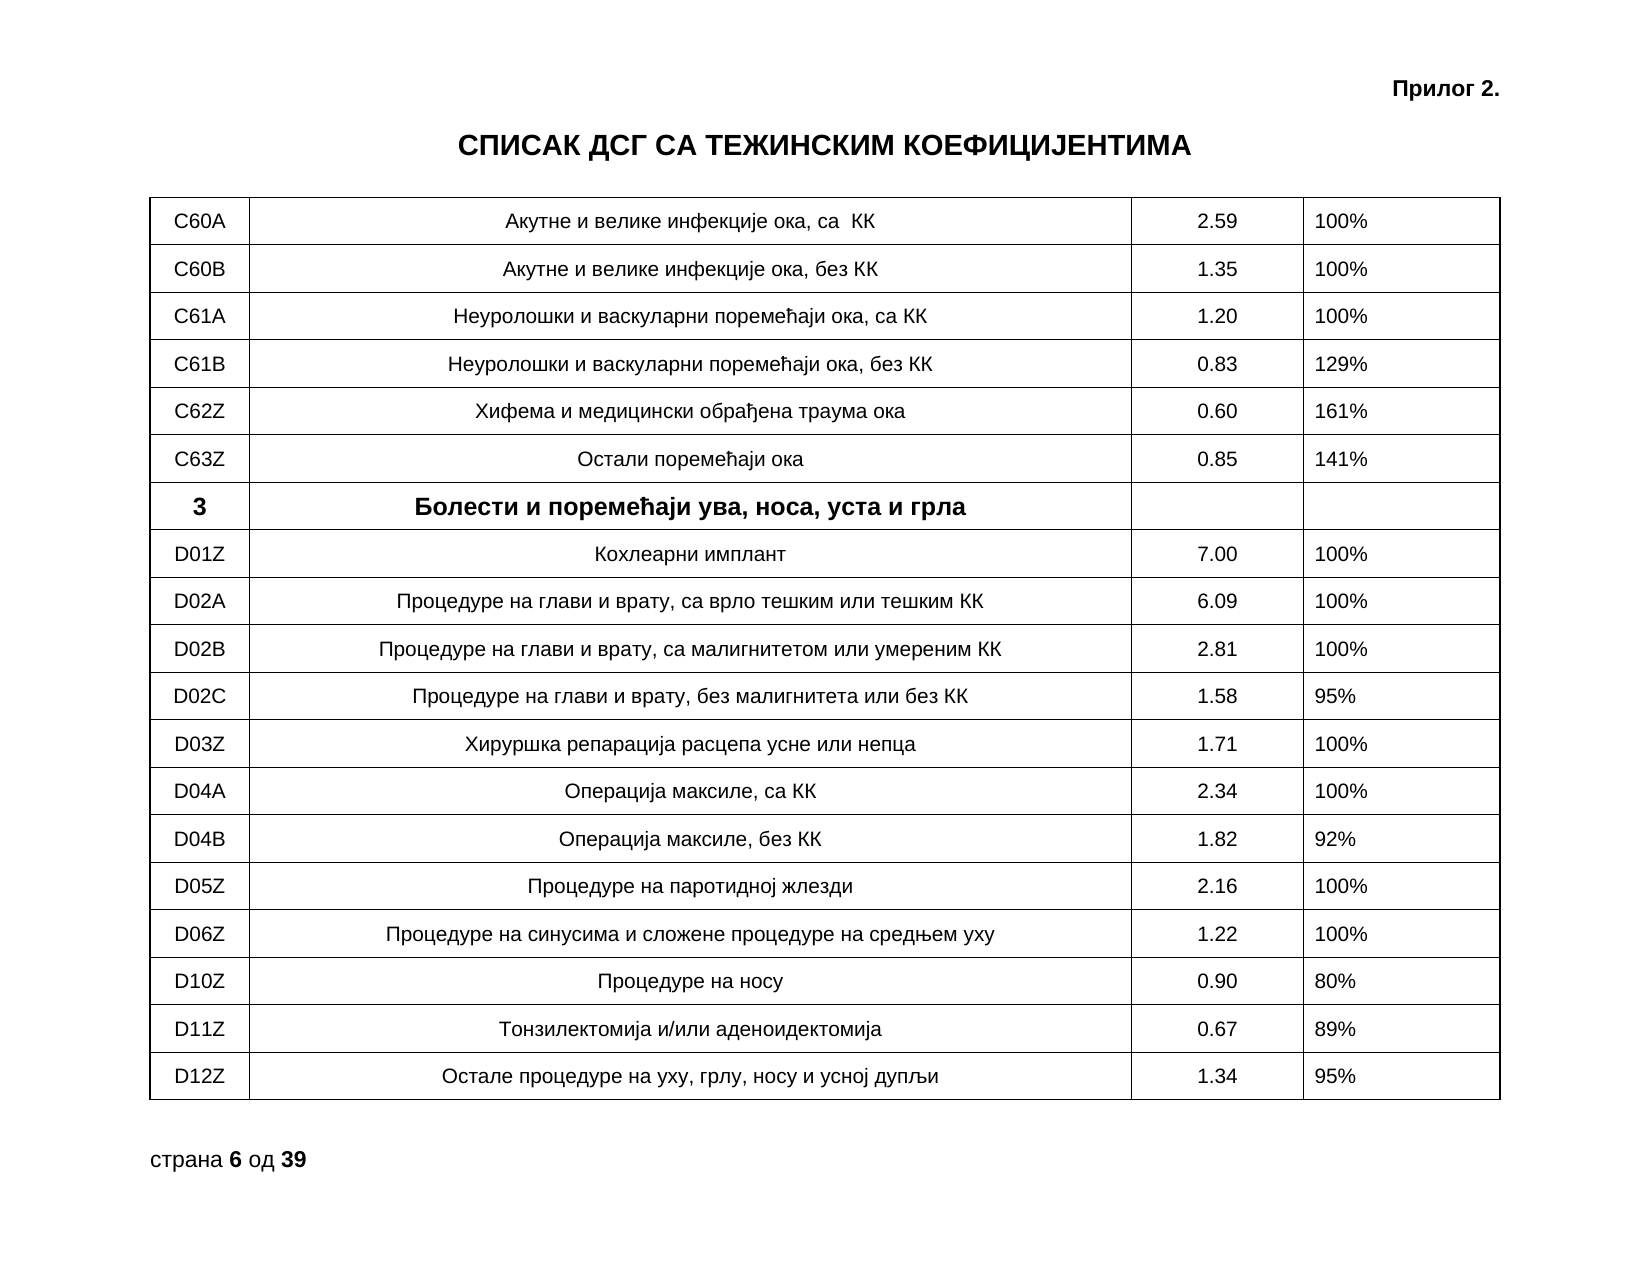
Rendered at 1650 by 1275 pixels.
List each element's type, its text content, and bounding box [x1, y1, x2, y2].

table_cell 0.60 [1132, 388, 1303, 434]
table_cell Процедуре на глави и врату, са малигнитетом или умереним КК [250, 625, 1131, 672]
table_cell 1.58 [1132, 673, 1303, 719]
table_cell 0.90 [1132, 958, 1303, 1004]
table_cell C61B [151, 340, 249, 387]
table_cell Операција максиле, са КК [250, 768, 1131, 814]
table_cell Процедуре на глави и врату, без малигнитета или без КК [250, 673, 1131, 719]
table_cell Неуролошки и васкуларни поремећаји ока, без КК [250, 340, 1131, 387]
table_cell 1.20 [1132, 293, 1303, 339]
table_cell D10Z [151, 958, 249, 1004]
table_cell Акутне и велике инфекције ока, са КК [250, 198, 1131, 244]
table_cell D02B [151, 625, 249, 672]
table_cell 100% [1304, 720, 1499, 767]
table_cell D06Z [151, 910, 249, 957]
table_cell Операција максиле, без КК [250, 815, 1131, 862]
table_cell D02C [151, 673, 249, 719]
table_cell 0.83 [1132, 340, 1303, 387]
table_cell 100% [1304, 293, 1499, 339]
table_cell 1.35 [1132, 245, 1303, 292]
table_cell 0.67 [1132, 1005, 1303, 1052]
table_cell 0.85 [1132, 435, 1303, 482]
table_cell 141% [1304, 435, 1499, 482]
table_cell 1.22 [1132, 910, 1303, 957]
table_cell 2.34 [1132, 768, 1303, 814]
table_cell 95% [1304, 1053, 1499, 1099]
table_cell 1.71 [1132, 720, 1303, 767]
table_cell 129% [1304, 340, 1499, 387]
table_cell [1132, 483, 1303, 529]
table_cell D02A [151, 578, 249, 624]
table_cell D11Z [151, 1005, 249, 1052]
table_cell 100% [1304, 198, 1499, 244]
table_cell C62Z [151, 388, 249, 434]
table_cell 6.09 [1132, 578, 1303, 624]
table_cell D12Z [151, 1053, 249, 1099]
table_cell 89% [1304, 1005, 1499, 1052]
table_cell D05Z [151, 863, 249, 909]
table_cell D03Z [151, 720, 249, 767]
table_cell 80% [1304, 958, 1499, 1004]
table_cell 100% [1304, 530, 1499, 577]
table_cell 161% [1304, 388, 1499, 434]
table_cell Болести и поремећаји ува, носа, уста и грла [250, 483, 1131, 529]
table_cell Остале процедуре на уху, грлу, носу и усној дупљи [250, 1053, 1131, 1099]
table_cell Хифема и медицински обрађена траума ока [250, 388, 1131, 434]
table_cell D04A [151, 768, 249, 814]
table_cell [1304, 483, 1499, 529]
table_cell Процедуре на синусима и сложене процедуре на средњем уху [250, 910, 1131, 957]
table_cell Процедуре на глави и врату, са врло тешким или тешким КК [250, 578, 1131, 624]
table_cell 2.81 [1132, 625, 1303, 672]
table_cell Кохлеарни имплант [250, 530, 1131, 577]
table_cell C60A [151, 198, 249, 244]
table_cell Акутне и велике инфекције ока, без КК [250, 245, 1131, 292]
table_cell Хируршка репарација расцепа усне или непца [250, 720, 1131, 767]
table_cell 92% [1304, 815, 1499, 862]
table_cell C60B [151, 245, 249, 292]
table_cell 2.59 [1132, 198, 1303, 244]
table_cell Тонзилектомија и/или аденоидектомија [250, 1005, 1131, 1052]
table_cell Процедуре на паротидној жлезди [250, 863, 1131, 909]
table_cell 1.34 [1132, 1053, 1303, 1099]
table_cell Неуролошки и васкуларни поремећаји ока, са КК [250, 293, 1131, 339]
table_cell D04B [151, 815, 249, 862]
table_cell C63Z [151, 435, 249, 482]
table_cell 2.16 [1132, 863, 1303, 909]
table_cell 1.82 [1132, 815, 1303, 862]
table_cell 3 [151, 483, 249, 529]
table_cell 100% [1304, 768, 1499, 814]
table_cell 100% [1304, 625, 1499, 672]
table_cell 7.00 [1132, 530, 1303, 577]
table_cell 100% [1304, 578, 1499, 624]
table_cell D01Z [151, 530, 249, 577]
table_cell 95% [1304, 673, 1499, 719]
table_cell C61A [151, 293, 249, 339]
table_cell Процедуре на носу [250, 958, 1131, 1004]
table_cell 100% [1304, 863, 1499, 909]
table_cell 100% [1304, 910, 1499, 957]
table_cell Остали поремећаји ока [250, 435, 1131, 482]
table_cell 100% [1304, 245, 1499, 292]
